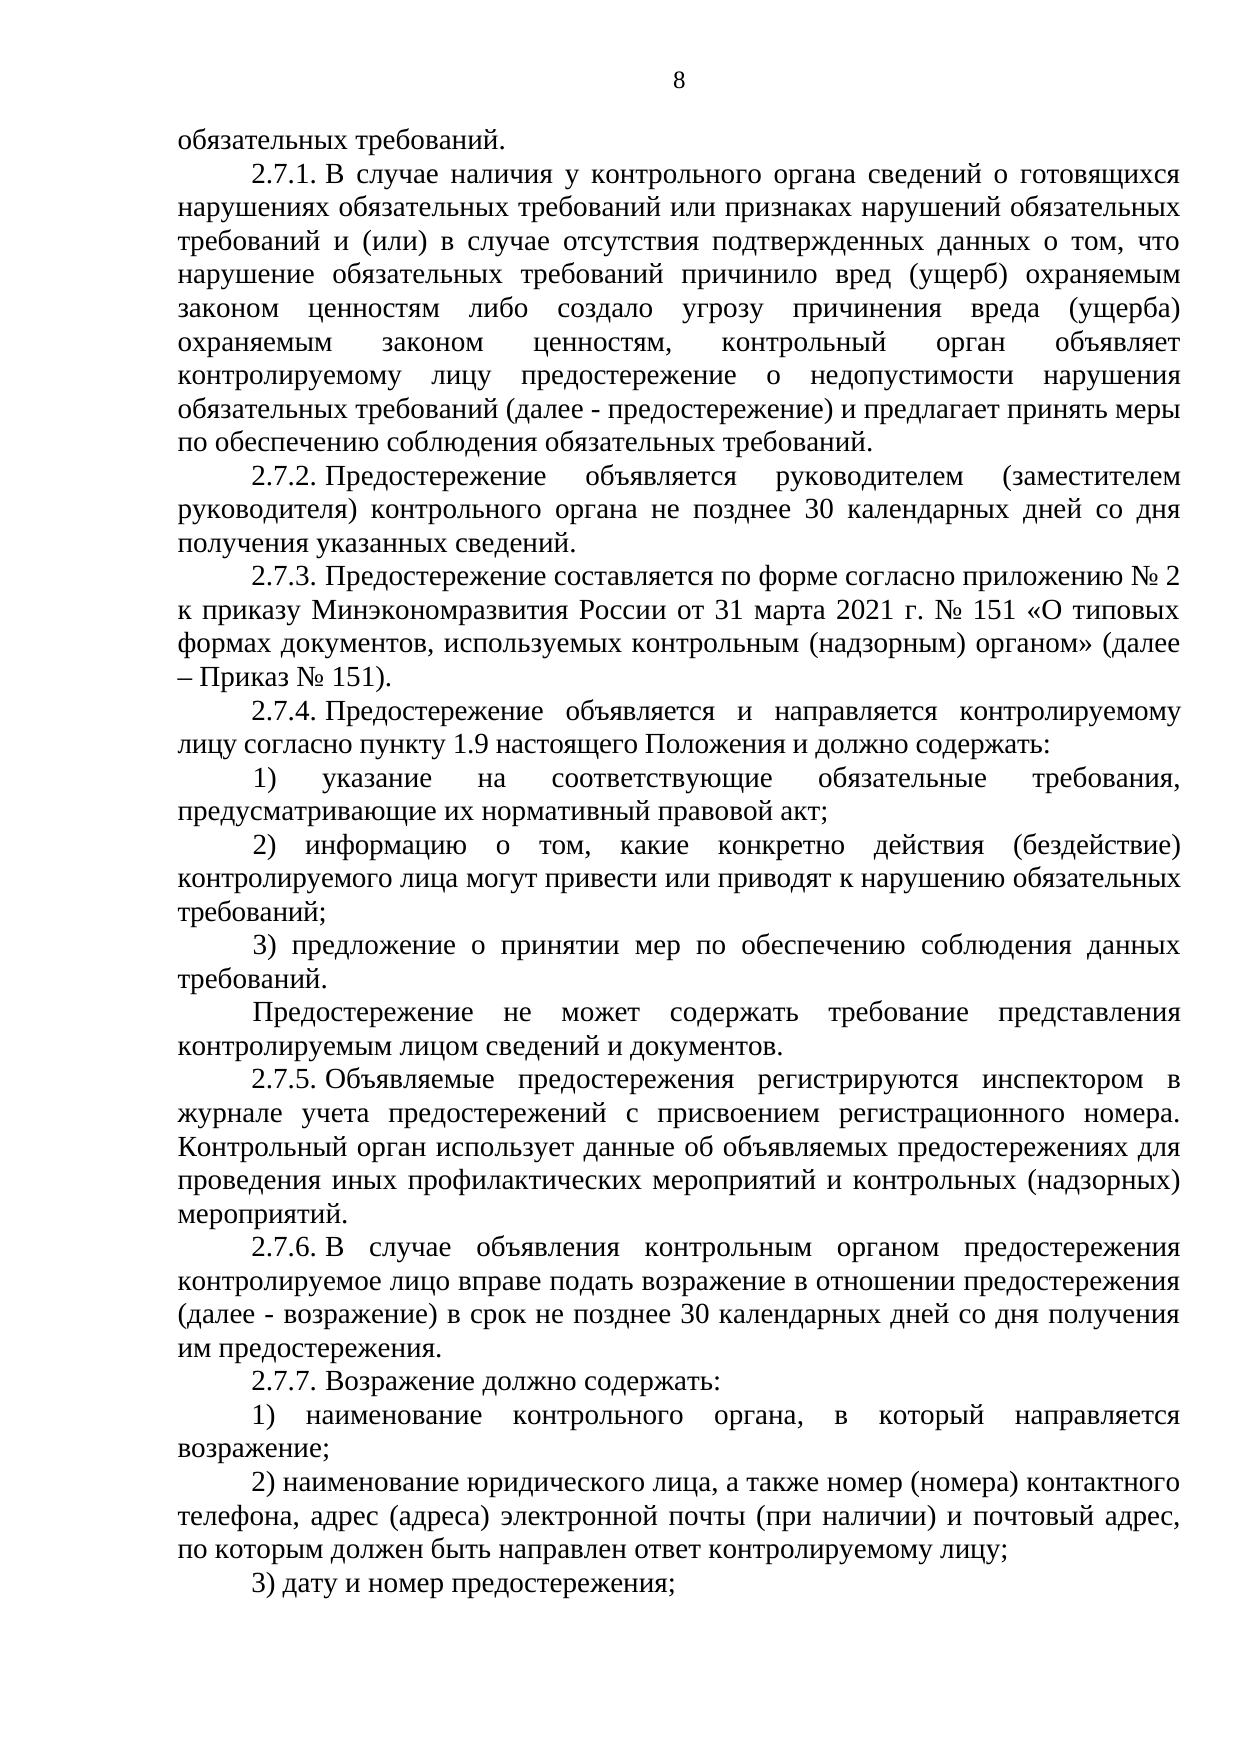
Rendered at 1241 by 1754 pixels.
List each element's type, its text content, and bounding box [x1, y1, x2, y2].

text 2) информацию о том, какие конкретно действия (бездействие) контролируемого лица могут привести или приводят к нарушению обязательных требований; [177, 827, 1181, 927]
list Возражение должно содержать: [177, 1363, 1181, 1397]
list В случае наличия у контрольного органа сведений о готовящихся нарушениях обязательных требований или признаках нарушений обязательных требований и (или) в случае отсутствия подтвержденных данных о том, что нарушение обязательных требований причинило вред (ущерб) охраняемым законом ценностям либо создало угрозу причинения вреда (ущерба) охраняемым законом ценностям, контрольный орган объявляет контролируемому лицу предостережение о недопустимости нарушения обязательных требований (далее - предостережение) и предлагает принять меры по обеспечению соблюдения обязательных требований. [177, 156, 1181, 458]
text 3) предложение о принятии мер по обеспечению соблюдения данных требований. [177, 927, 1181, 994]
text 1) указание на соответствующие обязательные требования, предусматривающие их нормативный правовой акт; [177, 760, 1181, 827]
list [177, 122, 1181, 156]
text Предостережение не может содержать требование представления контролируемым лицом сведений и документов. [177, 994, 1181, 1062]
list Предостережение объявляется и направляется контролируемому лицу согласно пункту 1.9 настоящего Положения и должно содержать: [177, 693, 1181, 760]
list Предостережение объявляется руководителем (заместителем руководителя) контрольного органа не позднее 30 календарных дней со дня получения указанных сведений. [177, 458, 1181, 558]
text 2) наименование юридического лица, а также номер (номера) контактного телефона, адрес (адреса) электронной почты (при наличии) и почтовый адрес, по которым должен быть направлен ответ контролируемому лицу; [177, 1464, 1181, 1565]
text 1) наименование контрольного органа, в который направляется возражение; [177, 1397, 1181, 1464]
list В случае объявления контрольным органом предостережения контролируемое лицо вправе подать возражение в отношении предостережения (далее - возражение) в срок не позднее 30 календарных дней со дня получения им предостережения. [177, 1229, 1181, 1363]
list Предостережение составляется по форме согласно приложению № 2 к приказу Минэкономразвития России от 31 марта 2021 г. № 151 «О типовых формах документов, используемых контрольным (надзорным) органом» (далее – Приказ № 151). [177, 558, 1181, 693]
list Объявляемые предостережения регистрируются инспектором в журнале учета предостережений с присвоением регистрационного номера. Контрольный орган использует данные об объявляемых предостережениях для проведения иных профилактических мероприятий и контрольных (надзорных) мероприятий. [177, 1062, 1181, 1229]
text 3) дату и номер предостережения; [177, 1565, 1181, 1598]
